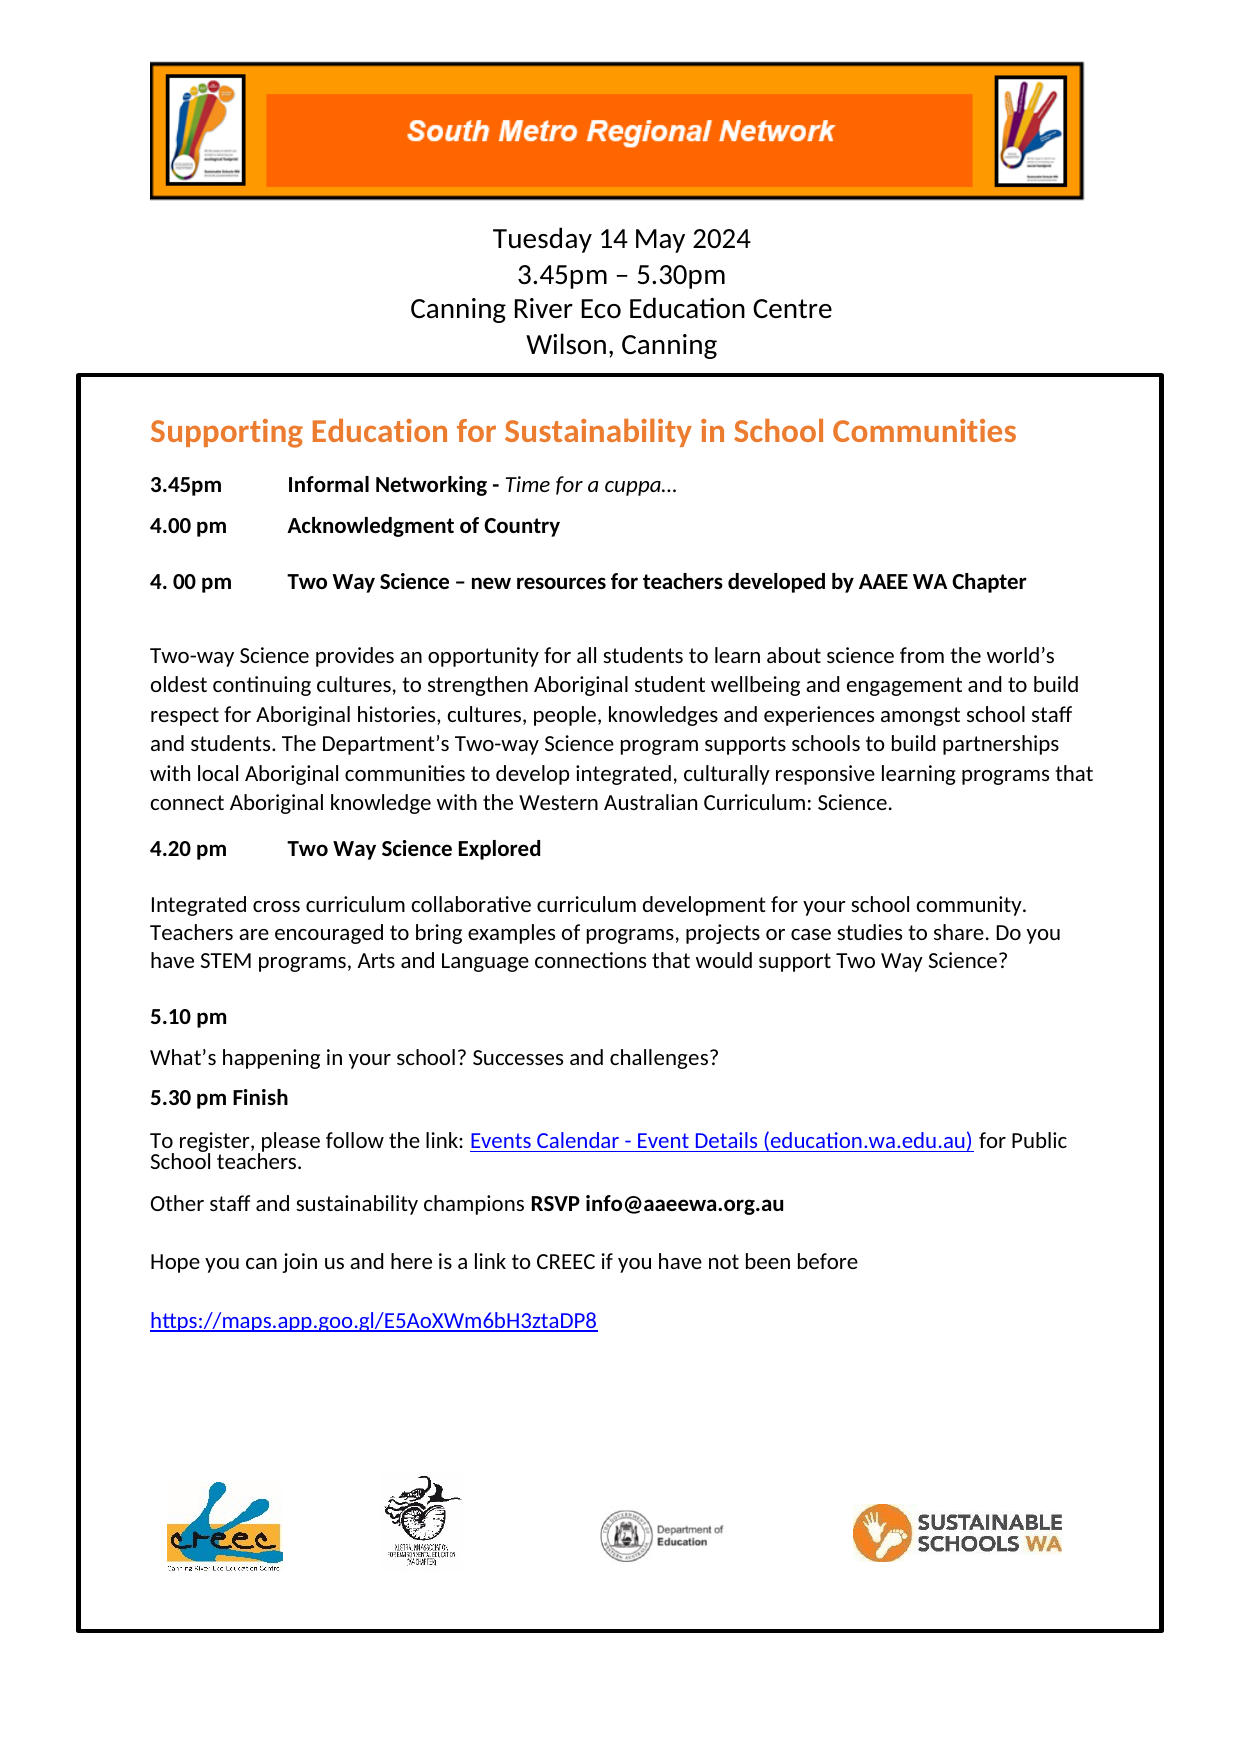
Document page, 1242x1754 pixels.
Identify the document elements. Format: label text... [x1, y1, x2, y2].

picture [853, 1504, 1062, 1562]
text Two-way Science provides an opportunity for all students to learn about science from the world’s oldest continuing cultures, to strengthen Aboriginal student wellbeing and engagement and to build respect for Aboriginal histories, cultures, people, knowledges and experiences amongst school staff and students. The Department’s Two-way Science program supports schools to build partnerships with local Aboriginal communities to develop integrated, culturally responsive learning programs that connect Aboriginal knowledge with the Western Australian Curriculum: Science. [150, 641, 1104, 816]
text Canning River Eco Education Centre [404, 292, 839, 327]
text Wilson, Canning [404, 327, 839, 363]
picture [593, 1506, 733, 1572]
text To register, please follow the link: Events Calendar - Event Details (education.wa.edu.au) for Public School teachers. [150, 1132, 1104, 1174]
text Other staff and sustainability champions RSVP info@aaeewa.org.au [137, 1195, 1104, 1216]
text 4.20 pm Two Way Science Explored [150, 834, 1106, 862]
text Hope you can join us and here is a link to CREEC if you have not been before [137, 1247, 1106, 1275]
text 5.30 pm Finish [150, 1083, 1106, 1111]
text Tuesday 14 May 2024 [463, 220, 781, 256]
text https://maps.app.goo.gl/E5AoXWm6bH3ztaDP8 [137, 1306, 1106, 1334]
text 4. 00 pm Two Way Science – new resources for teachers developed by AAEE WA Chapter [150, 567, 1106, 595]
picture [167, 1482, 283, 1571]
text Integrated cross curriculum collaborative curriculum development for your school community. Teachers are encouraged to bring examples of programs, projects or case studies to share. Do you have STEM programs, Arts and Language connections that would support Two Way Science? [150, 890, 1106, 974]
picture [208, 1482, 283, 1553]
text 3.45pm – 5.30pm [511, 256, 732, 292]
text What’s happening in your school? Successes and challenges? [150, 1043, 1106, 1071]
text 5.10 pm [150, 1002, 1106, 1030]
picture [150, 57, 1088, 202]
text 4.00 pm Acknowledgment of Country [150, 511, 1106, 539]
text 3.45pm Informal Networking - Time for a cuppa… [150, 471, 1106, 499]
text Supporting Education for Sustainability in School Communities [150, 410, 1106, 450]
picture [380, 1471, 464, 1572]
